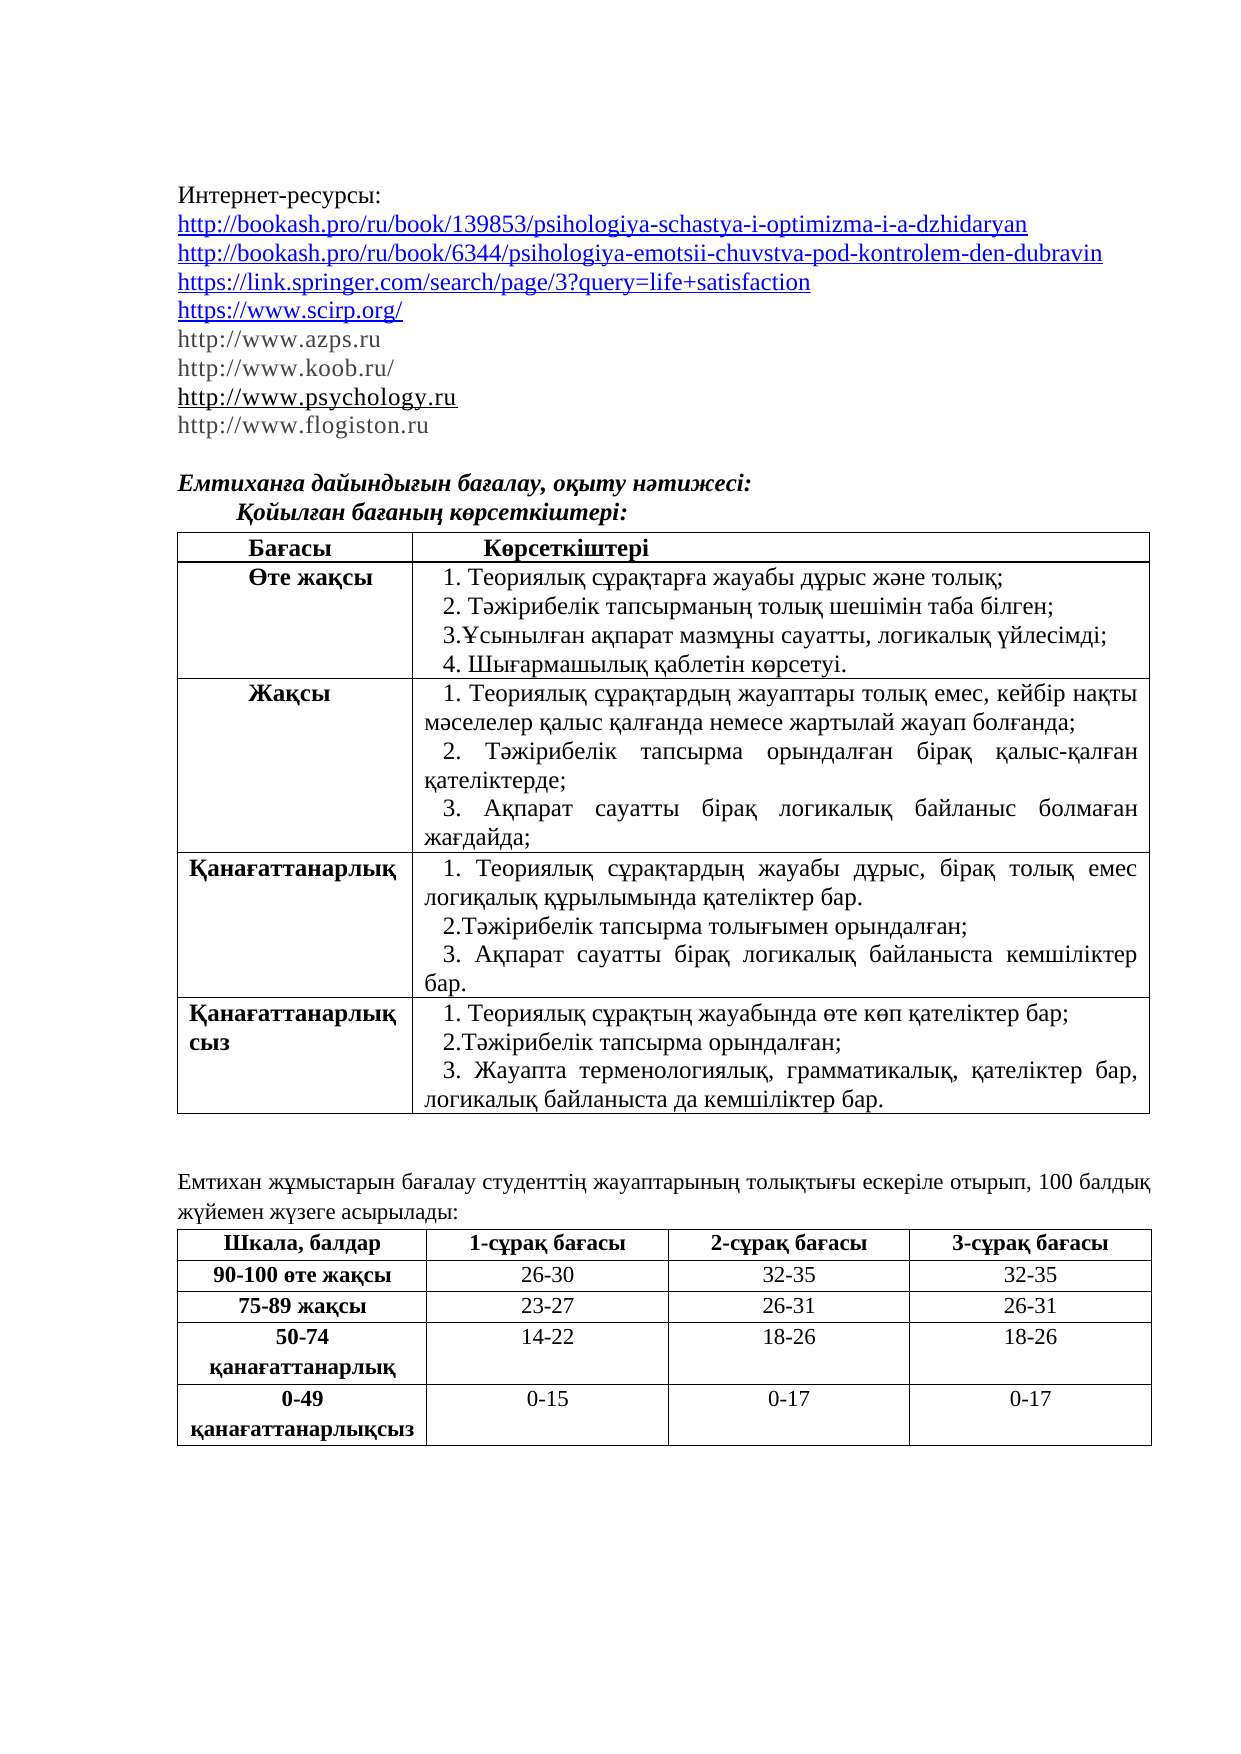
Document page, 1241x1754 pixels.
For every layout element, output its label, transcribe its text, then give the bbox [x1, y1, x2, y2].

table_cell 0-17 [910, 1385, 1151, 1445]
table_header Бағасы [178, 533, 412, 561]
table_cell 1. Теориялық сұрақтың жауабында өте көп қателіктер бар; 2.Тәжірибелік тапсырма орындалған; 3. Жауапта терменологиялық, грамматикалық, қателіктер бар, логикалық байланыста да кемшіліктер бар. [413, 998, 1149, 1113]
table_cell 1. Теориялық сұрақтардың жауабы дұрыс, бірақ толық емес логиқалық құрылымында қателіктер бар. 2.Тәжірибелік тапсырма толығымен орындалған; 3. Ақпарат сауатты бірақ логикалық байланыста кемшіліктер бар. [413, 853, 1149, 997]
text http://bookash.pro/ru/book/6344/psihologiya-emotsii-chuvstva-pod-kontrolem-den-dubravin [177, 238, 1152, 267]
text Емтихан жұмыстарын бағалау студенттің жауаптарының толықтығы ескеріле отырып, 100 балдық жүйемен жүзеге асырылады: [177, 1168, 1152, 1224]
table_cell Жақсы [178, 679, 412, 852]
table_cell 26-31 [669, 1292, 909, 1322]
table_header Көрсеткіштері [413, 533, 1149, 561]
table_cell 32-35 [669, 1261, 909, 1291]
table_cell 50-74 қанағаттанарлық [178, 1323, 426, 1384]
table_header 1-сұрақ бағасы [427, 1230, 668, 1260]
table_cell 26-31 [910, 1292, 1151, 1322]
table_header 3-сұрақ бағасы [910, 1230, 1151, 1260]
table_cell 75-89 жақсы [178, 1292, 426, 1322]
table_cell 18-26 [910, 1323, 1151, 1384]
table_cell 23-27 [427, 1292, 668, 1322]
text Емтиханға дайындығын бағалау, оқыту нәтижесі: [177, 468, 1152, 497]
table_cell 1. Теориялық сұрақтарға жауабы дұрыс және толық; 2. Тәжірибелік тапсырманың толық шешімін таба білген; 3.Ұсынылған ақпарат мазмұны сауатты, логикалық үйлесімді; 4. Шығармашылық қаблетін көрсетуі. [413, 563, 1149, 677]
text http://bookash.pro/ru/book/139853/psihologiya-schastya-i-optimizma-i-a-dzhidaryan [177, 209, 1152, 238]
text https://link.springer.com/search/page/3?query=life+satisfaction [177, 267, 1152, 295]
list Интернет-ресурсы: [177, 180, 1152, 209]
table_cell Қанағаттанарлықсыз [178, 998, 412, 1113]
table_cell 0-17 [669, 1385, 909, 1445]
text http://www.azps.ru [177, 324, 1152, 353]
table_header 2-сұрақ бағасы [669, 1230, 909, 1260]
text http://www.flogiston.ru [177, 410, 1152, 439]
table_cell 0-49 қанағаттанарлықсыз [178, 1385, 426, 1445]
table_cell 18-26 [669, 1323, 909, 1384]
text http://www.psychology.ru [177, 382, 1152, 410]
table_cell 14-22 [427, 1323, 668, 1384]
text Қойылған бағаның көрсеткіштері: [177, 497, 1152, 525]
table_cell 90-100 өте жақсы [178, 1261, 426, 1291]
table_cell 0-15 [427, 1385, 668, 1445]
table_cell 32-35 [910, 1261, 1151, 1291]
table_header Шкала, балдар [178, 1230, 426, 1260]
table_cell 1. Теориялық сұрақтардың жауаптары толық емес, кейбір нақты мәселелер қалыс қалғанда немесе жартылай жауап болғанда; 2. Тәжірибелік тапсырма орындалған бірақ қалыс-қалған қателіктерде; 3. Ақпарат сауатты бірақ логикалық байланыс болмаған жағдайда; [413, 679, 1149, 852]
table_cell Қанағаттанарлық [178, 853, 412, 997]
text https://www.scirp.org/ [177, 295, 1152, 324]
table_cell 26-30 [427, 1261, 668, 1291]
text http://www.koob.ru/ [177, 353, 1152, 382]
table_cell Өте жақсы [178, 563, 412, 677]
